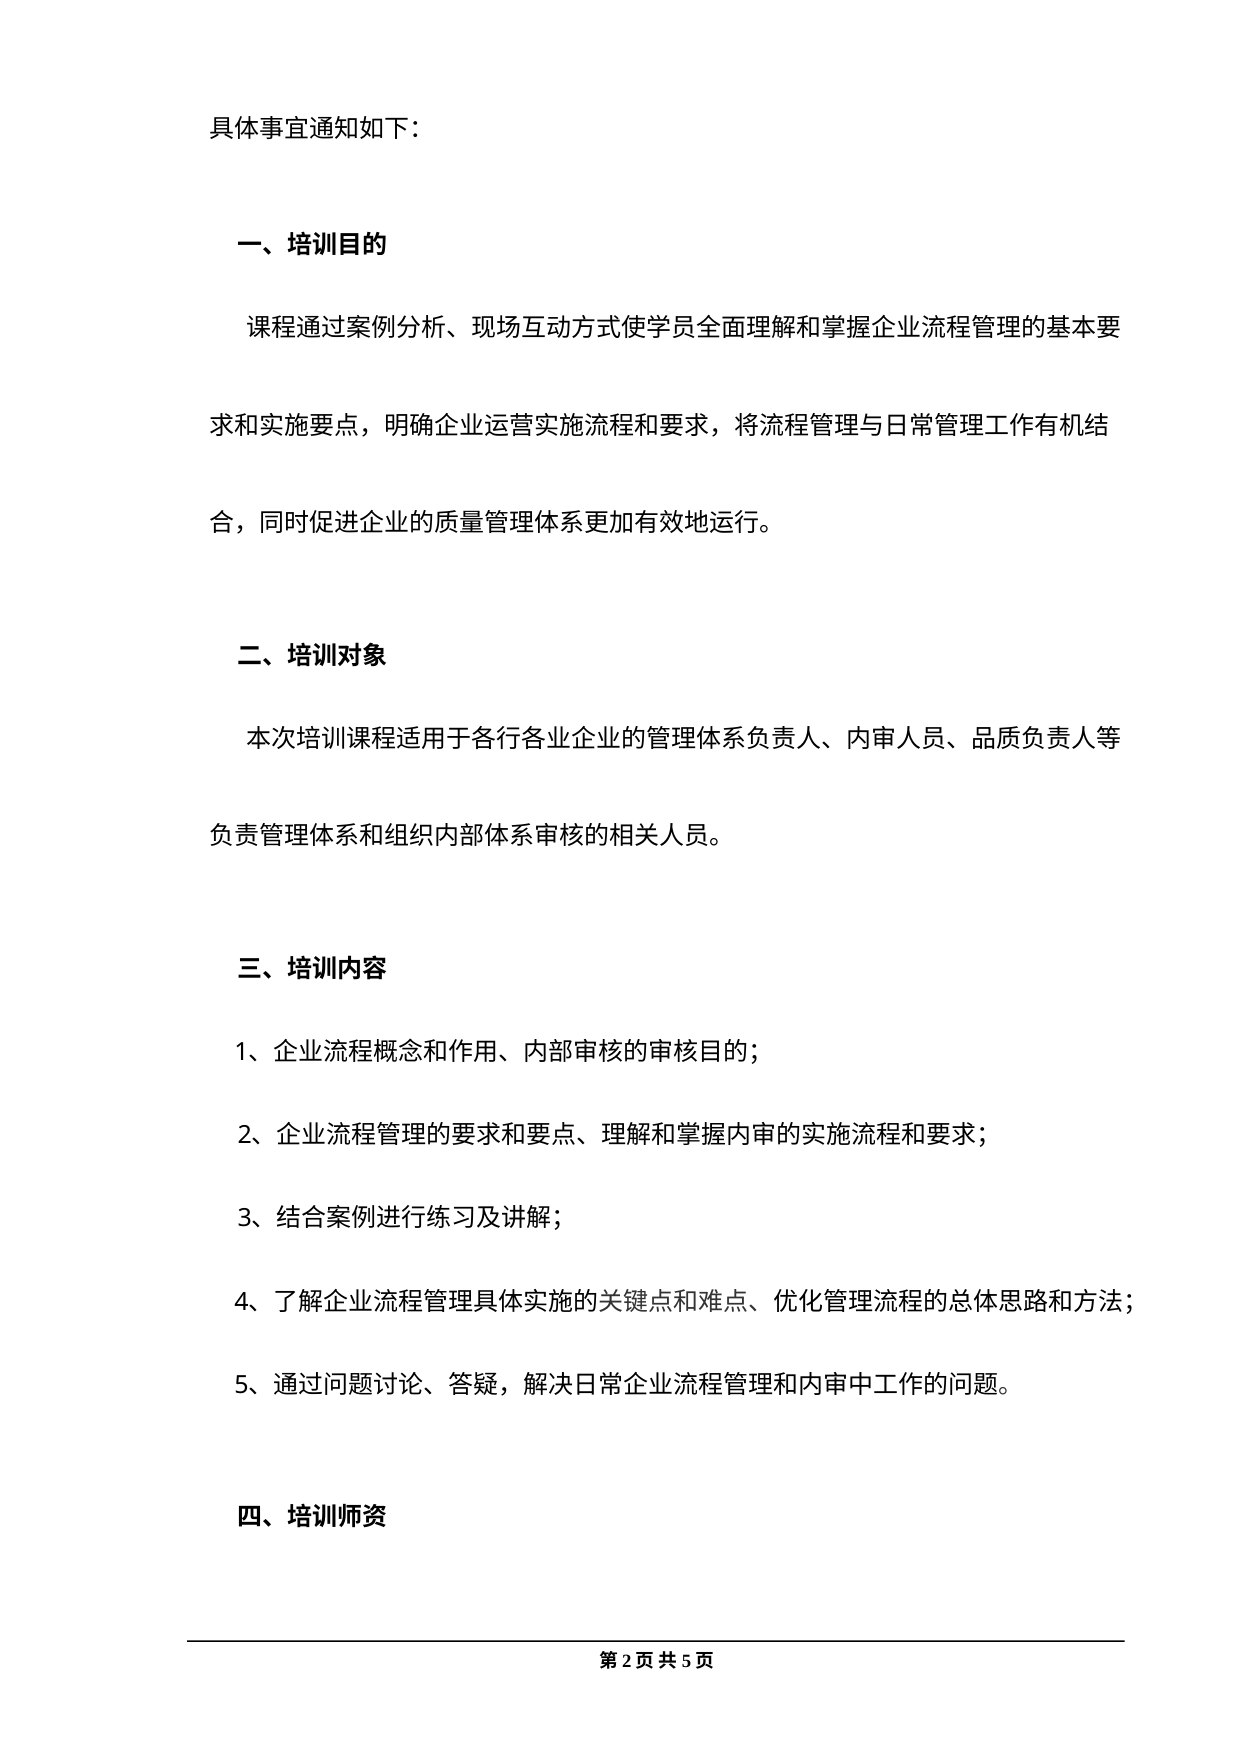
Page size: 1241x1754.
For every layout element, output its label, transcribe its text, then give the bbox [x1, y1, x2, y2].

text 四、培训师资 [187, 1482, 1112, 1547]
text 课程通过案例分析、现场互动方式使学员全面理解和掌握企业流程管理的基本要求和实施要点，明确企业运营实施流程和要求，将流程管理与日常管理工作有机结合，同时促进企业的质量管理体系更加有效地运行。 [209, 293, 1125, 553]
text 5、通过问题讨论、答疑，解决日常企业流程管理和内审中工作的问题。 [209, 1350, 1125, 1415]
text 1、企业流程概念和作用、内部审核的审核目的； [209, 1017, 1125, 1082]
text 4、了解企业流程管理具体实施的关键点和难点、优化管理流程的总体思路和方法； [209, 1267, 1125, 1332]
text 二、培训对象 [187, 621, 1125, 686]
text 三、培训内容 [187, 934, 1125, 999]
text 2、企业流程管理的要求和要点、理解和掌握内审的实施流程和要求； [187, 1100, 1125, 1165]
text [209, 94, 1125, 159]
text 3、结合案例进行练习及讲解； [187, 1183, 1125, 1248]
text 一、培训目的 [187, 210, 1125, 275]
text 本次培训课程适用于各行各业企业的管理体系负责人、内审人员、品质负责人等负责管理体系和组织内部体系审核的相关人员。 [209, 704, 1125, 866]
